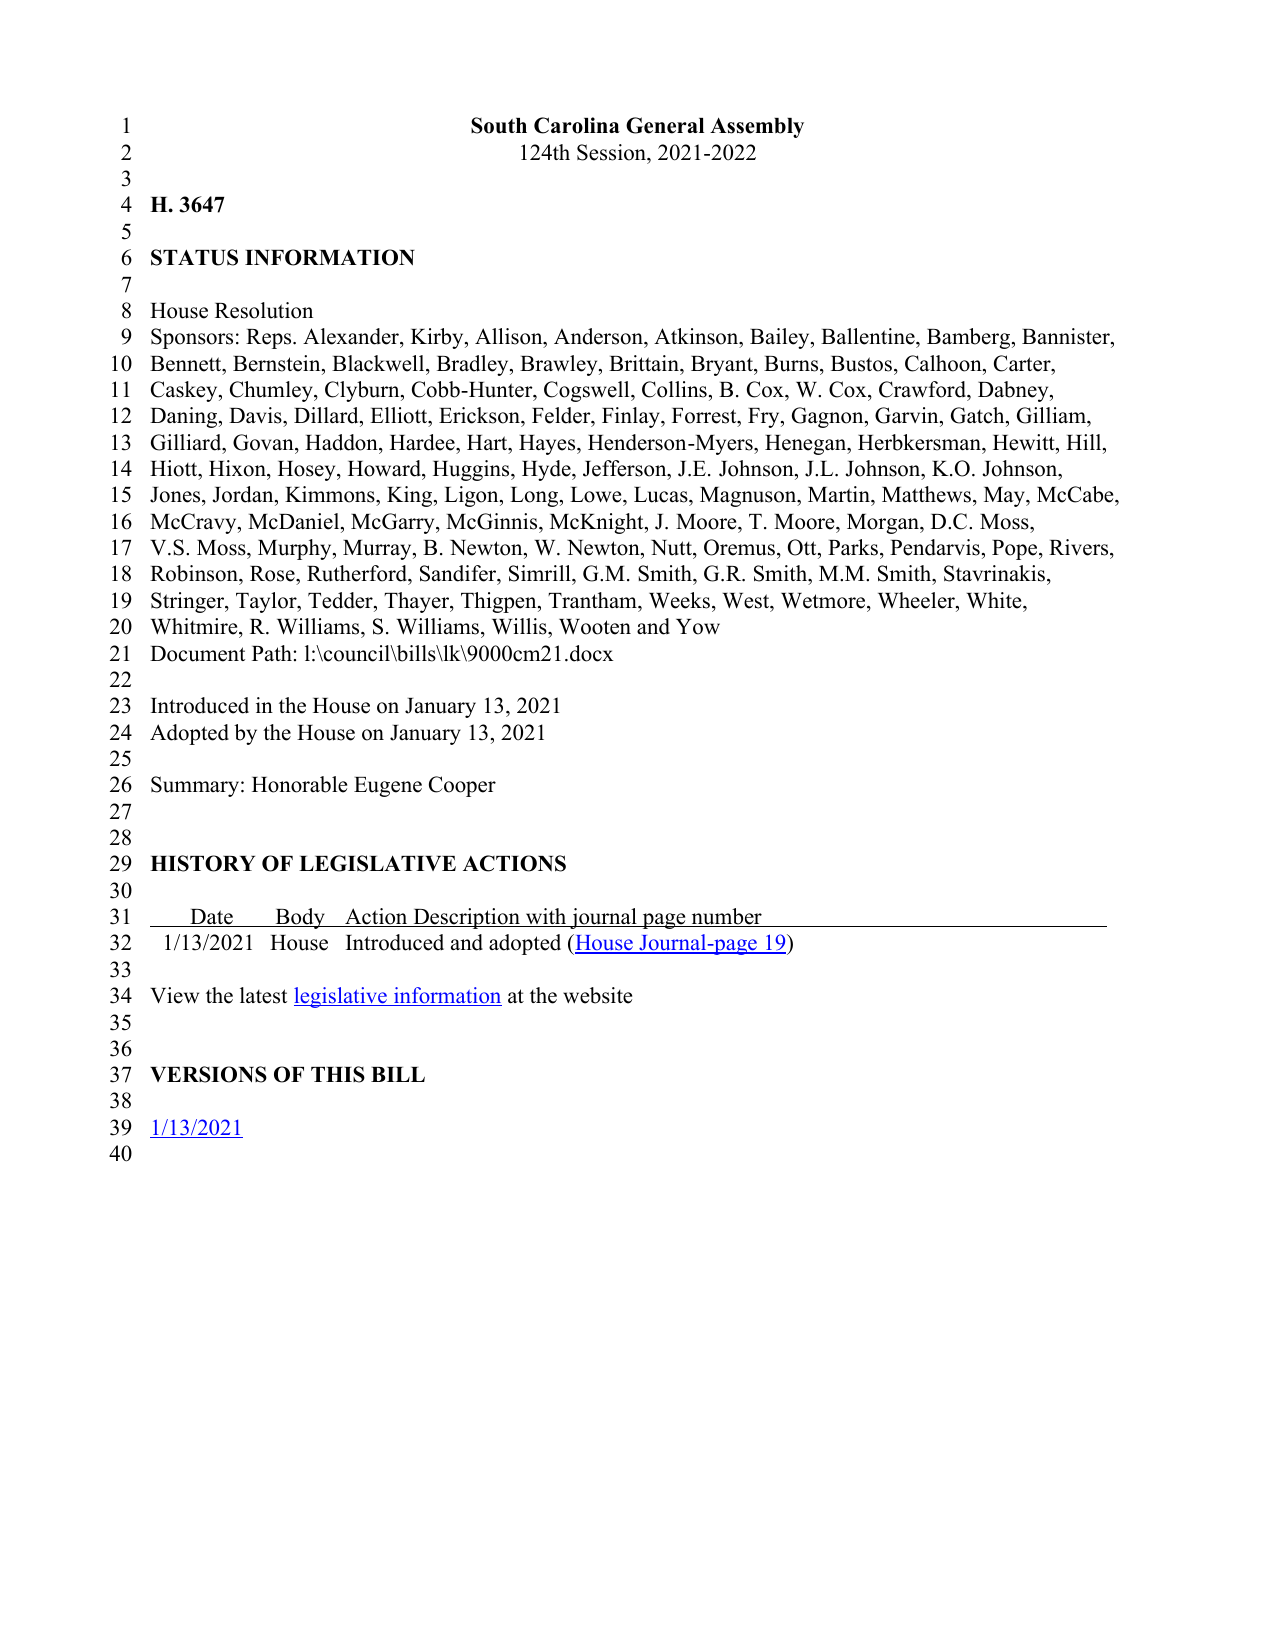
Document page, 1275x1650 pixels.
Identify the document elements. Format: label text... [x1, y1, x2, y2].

text Document Path: l:\council\bills\lk\9000cm21.docx [150, 639, 1125, 666]
text 1/13/2021 [150, 1114, 1125, 1140]
text VERSIONS OF THIS BILL [150, 1061, 1125, 1088]
text 1/13/2021 House Introduced and adopted (House Journal-page 19) [150, 929, 1125, 956]
text House Resolution [150, 297, 1125, 323]
text H. 3647 [150, 192, 1125, 218]
text Sponsors: Reps. Alexander, Kirby, Allison, Anderson, Atkinson, Bailey, Ballentine, Bamberg, Bannister, Bennett, Bernstein, Blackwell, Bradley, Brawley, Brittain, Bryant, Burns, Bustos, Calhoon, Carter, Caskey, Chumley, Clyburn, Cobb-Hunter, Cogswell, Collins, B. Cox, W. Cox, Crawford, Dabney, Daning, Davis, Dillard, Elliott, Erickson, Felder, Finlay, Forrest, Fry, Gagnon, Garvin, Gatch, Gilliam, Gilliard, Govan, Haddon, Hardee, Hart, Hayes, Henderson-Myers, Henegan, Herbkersman, Hewitt, Hill, Hiott, Hixon, Hosey, Howard, Huggins, Hyde, Jefferson, J.E. Johnson, J.L. Johnson, K.O. Johnson, Jones, Jordan, Kimmons, King, Ligon, Long, Lowe, Lucas, Magnuson, Martin, Matthews, May, McCabe, McCravy, McDaniel, McGarry, McGinnis, McKnight, J. Moore, T. Moore, Morgan, D.C. Moss, V.S. Moss, Murphy, Murray, B. Newton, W. Newton, Nutt, Oremus, Ott, Parks, Pendarvis, Pope, Rivers, Robinson, Rose, Rutherford, Sandifer, Simrill, G.M. Smith, G.R. Smith, M.M. Smith, Stavrinakis, Stringer, Taylor, Tedder, Thayer, Thigpen, Trantham, Weeks, West, Wetmore, Wheeler, White, Whitmire, R. Williams, S. Williams, Willis, Wooten and Yow [150, 323, 1125, 639]
text South Carolina General Assembly [150, 112, 1125, 139]
text 124th Session, 2021-2022 [150, 139, 1125, 165]
text Adopted by the House on January 13, 2021 [150, 719, 1125, 745]
text Introduced in the House on January 13, 2021 [150, 692, 1125, 719]
text Date Body Action Description with journal page number [150, 903, 1125, 929]
text STATUS INFORMATION [150, 244, 1125, 271]
text HISTORY OF LEGISLATIVE ACTIONS [150, 850, 1125, 877]
text Summary: Honorable Eugene Cooper [150, 771, 1125, 798]
text View the latest legislative information at the website [150, 982, 1125, 1008]
